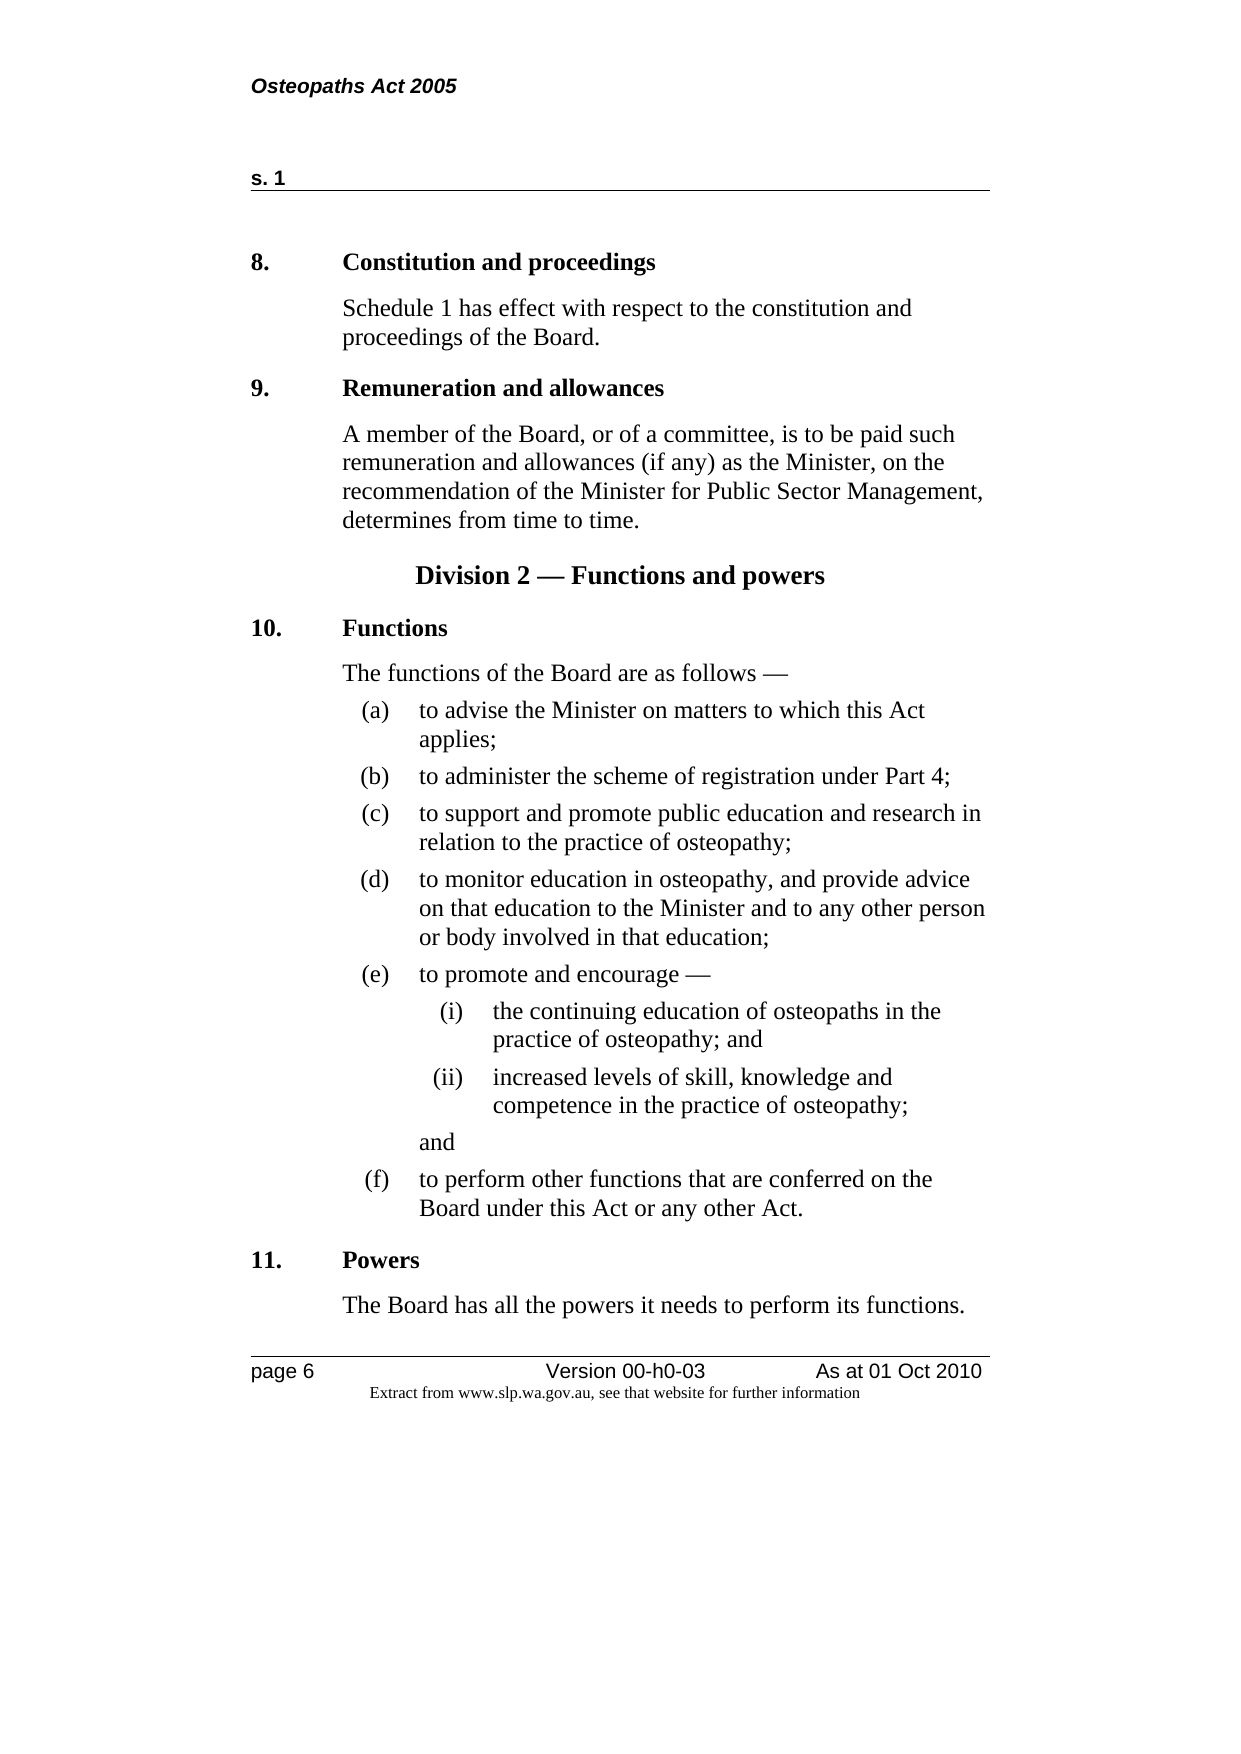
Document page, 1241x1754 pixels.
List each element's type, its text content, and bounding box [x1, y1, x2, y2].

subtitle 11. Powers [251, 1245, 990, 1274]
text (d) to monitor education in osteopathy, and provide advice on that education to the Minister and to any other person or body involved in that education; [251, 864, 990, 950]
subtitle Division 2 — Functions and powers [251, 559, 990, 590]
text (e) to promote and encourage — [251, 959, 990, 987]
text The Board has all the powers it needs to perform its functions. [251, 1290, 990, 1319]
text (i) the continuing education of osteopaths in the practice of osteopathy; and [251, 996, 990, 1053]
text (a) to advise the Minister on matters to which this Act applies; [251, 695, 990, 753]
text and [251, 1127, 990, 1156]
text Schedule 1 has effect with respect to the constitution and proceedings of the Board. [251, 293, 990, 350]
text (ii) increased levels of skill, knowledge and competence in the practice of osteopathy; [251, 1062, 990, 1119]
subtitle 10. Functions [251, 613, 990, 642]
subtitle 9. Remuneration and allowances [251, 373, 990, 402]
text (f) to perform other functions that are conferred on the Board under this Act or any other Act. [251, 1164, 990, 1222]
text The functions of the Board are as follows — [251, 658, 990, 687]
subtitle 8. Constitution and proceedings [251, 247, 990, 276]
text (b) to administer the scheme of registration under Part 4; [251, 761, 990, 790]
text A member of the Board, or of a committee, is to be paid such remuneration and allowances (if any) as the Minister, on the recommendation of the Minister for Public Sector Management, determines from time to time. [251, 419, 990, 534]
text (c) to support and promote public education and research in relation to the practice of osteopathy; [251, 798, 990, 856]
